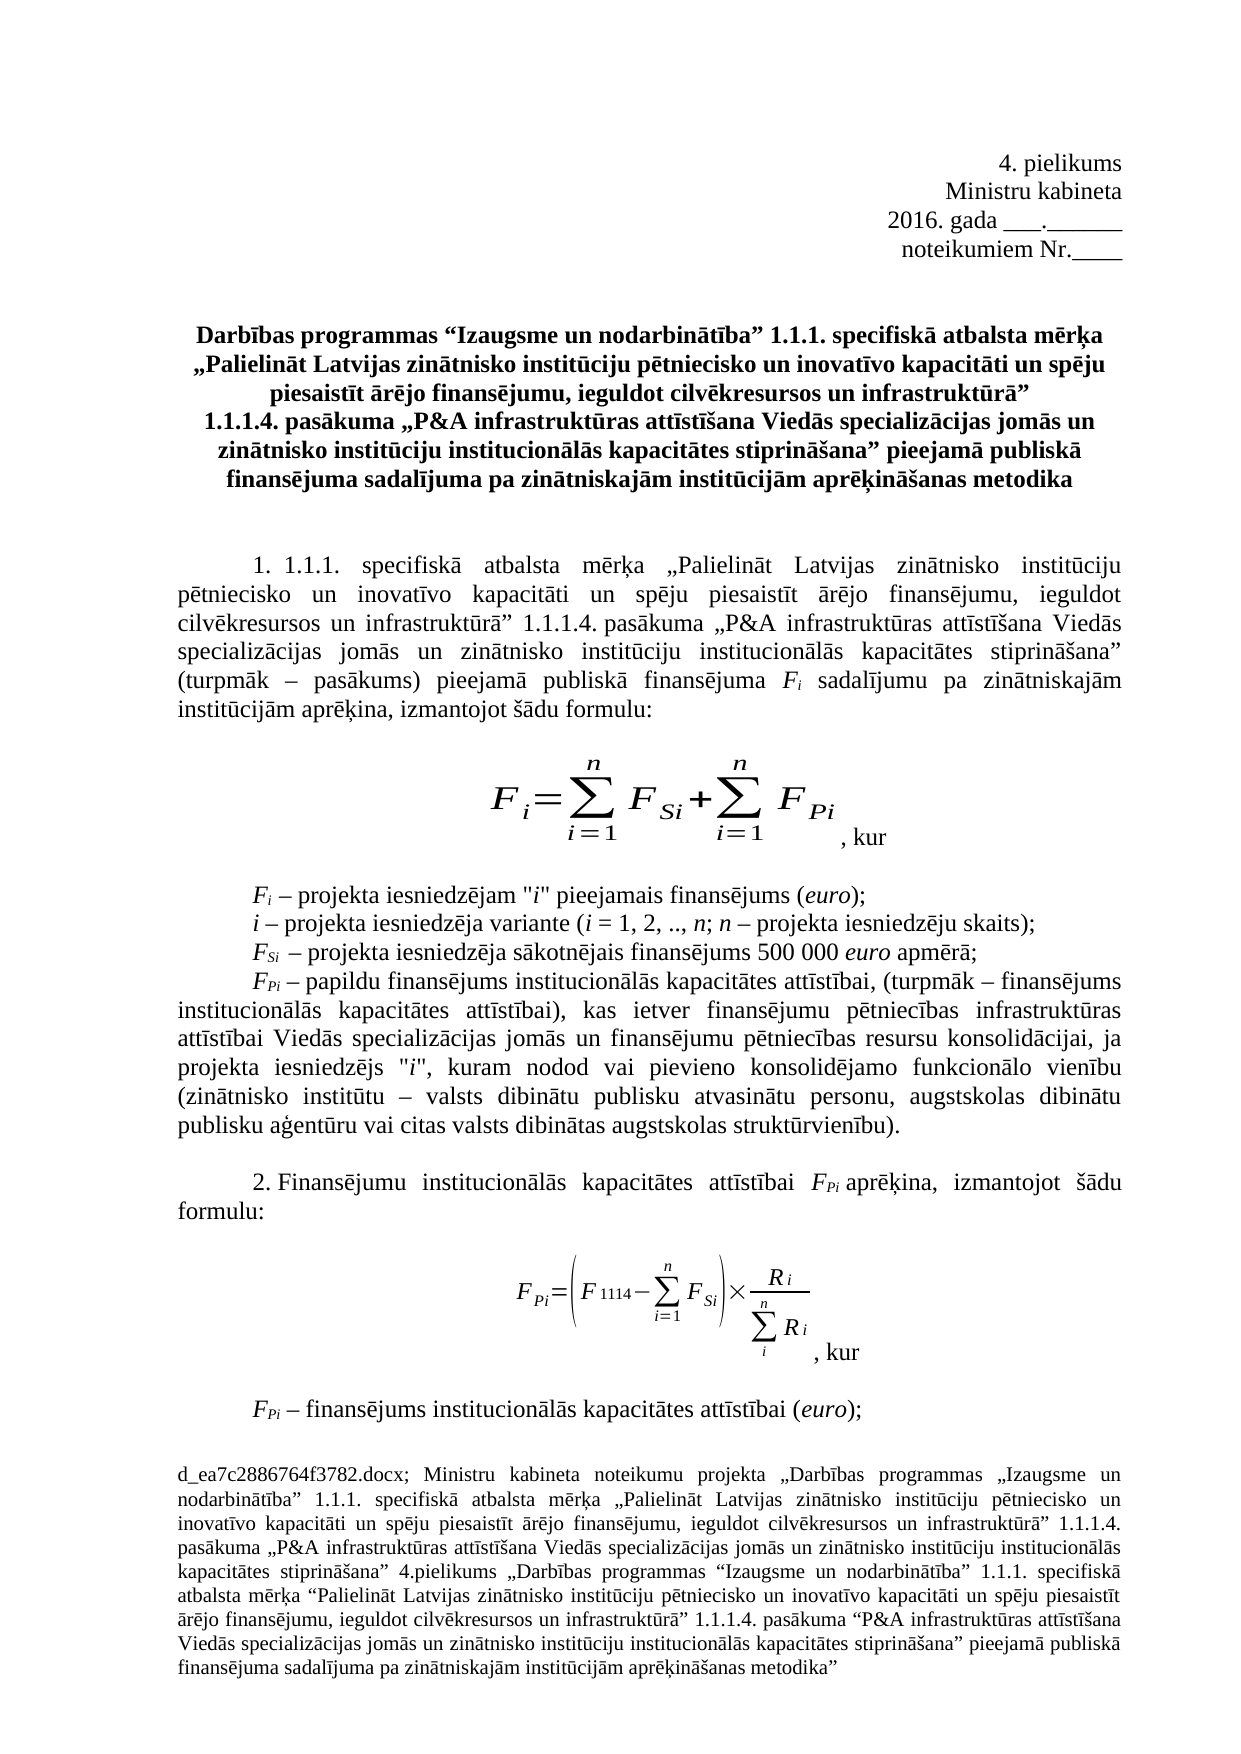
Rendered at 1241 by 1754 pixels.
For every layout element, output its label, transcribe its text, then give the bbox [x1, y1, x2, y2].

text FPi – papildu finansējums institucionālās kapacitātes attīstībai, (turpmāk – finansējums institucionālās kapacitātes attīstībai), kas ietver finansējumu pētniecības infrastruktūras attīstībai Viedās specializācijas jomās un finansējumu pētniecības resursu konsolidācijai, ja projekta iesniedzējs "i", kuram nodod vai pievieno konsolidējamo funkcionālo vienību (zinātnisko institūtu – valsts dibinātu publisku atvasinātu personu, augstskolas dibinātu publisku aģentūru vai citas valsts dibinātas augstskolas struktūrvienību). [177, 966, 1122, 1138]
text Fi – projekta iesniedzējam "i" pieejamais finansējums (euro); [177, 880, 1122, 908]
text , kur [177, 1253, 1122, 1365]
text 1. 1.1.1. specifiskā atbalsta mērķa „Palielināt Latvijas zinātnisko institūciju pētniecisko un inovatīvo kapacitāti un spēju piesaistīt ārējo finansējumu, ieguldot cilvēkresursos un infrastruktūrā” 1.1.1.4. pasākuma „P&A infrastruktūras attīstīšana Viedās specializācijas jomās un zinātnisko institūciju institucionālās kapacitātes stiprināšana” (turpmāk – pasākums) pieejamā publiskā finansējuma Fi sadalījumu pa zinātniskajām institūcijām aprēķina, izmantojot šādu formulu: [177, 550, 1122, 723]
text FSi – projekta iesniedzēja sākotnējais finansējums 500 000 euro apmērā; [177, 937, 1122, 966]
text 2016. gada ___.______ [177, 205, 1122, 234]
text i – projekta iesniedzēja variante (i = 1, 2, .., n; n – projekta iesniedzēju skaits); [177, 908, 1122, 937]
text FPi – finansējums institucionālās kapacitātes attīstībai (euro); [177, 1394, 1122, 1423]
text Darbības programmas “Izaugsme un nodarbinātība” 1.1.1. specifiskā atbalsta mērķa „Palielināt Latvijas zinātnisko institūciju pētniecisko un inovatīvo kapacitāti un spēju piesaistīt ārējo finansējumu, ieguldot cilvēkresursos un infrastruktūrā” 1.1.1.4. pasākuma „P&A infrastruktūras attīstīšana Viedās specializācijas jomās un zinātnisko institūciju institucionālās kapacitātes stiprināšana” pieejamā publiskā finansējuma sadalījuma pa zinātniskajām institūcijām aprēķināšanas metodika [177, 320, 1122, 493]
text noteikumiem Nr.____ [177, 234, 1122, 263]
text , kur [177, 751, 1122, 851]
text 4. pielikums [177, 148, 1122, 176]
text 2. Finansējumu institucionālās kapacitātes attīstībai FPi aprēķina, izmantojot šādu formulu: [177, 1167, 1122, 1225]
text Ministru kabineta [177, 176, 1122, 205]
